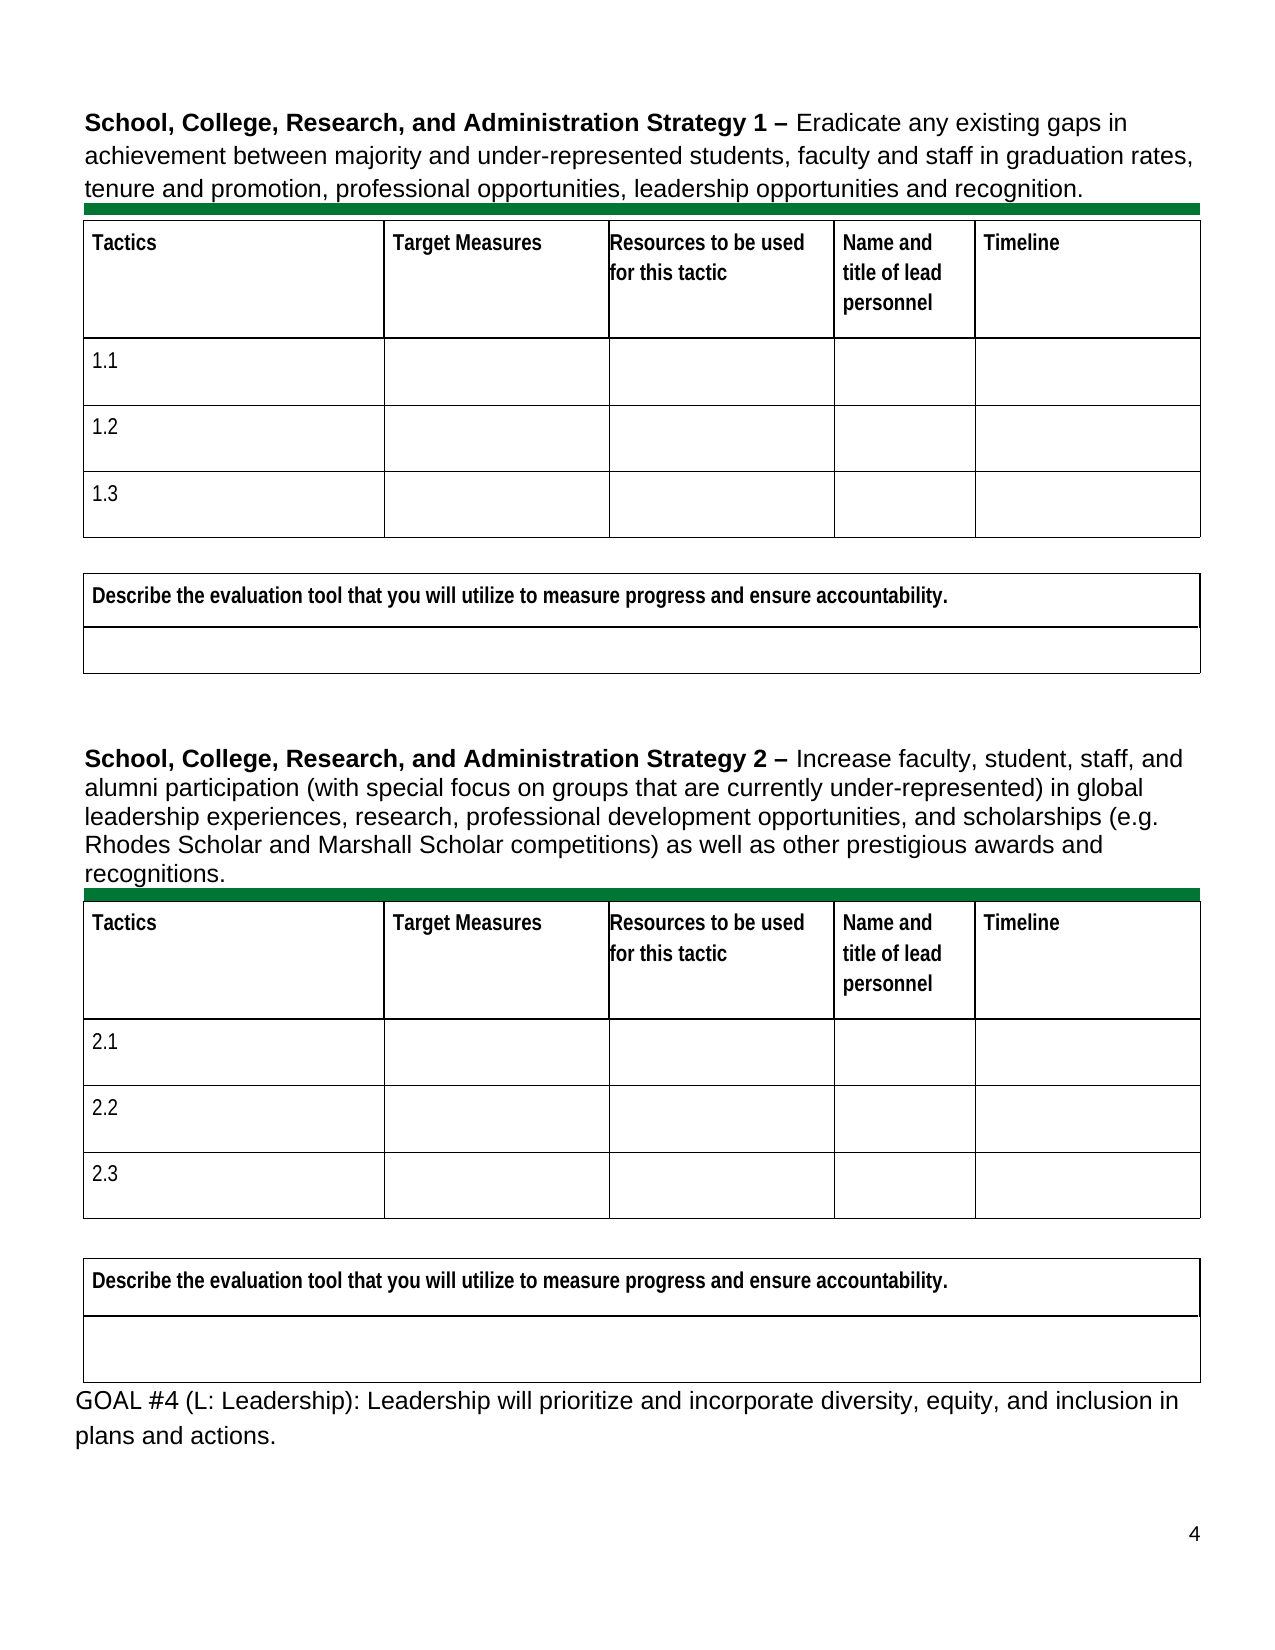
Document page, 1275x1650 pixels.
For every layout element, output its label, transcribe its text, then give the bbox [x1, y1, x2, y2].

text GOAL #4 (L: Leadership): Leadership will prioritize and incorporate diversity, equity, and inclusion in plans and actions. [75, 1383, 1200, 1450]
table_cell [976, 1086, 1200, 1152]
table_cell [835, 1153, 975, 1218]
table_cell [385, 339, 609, 404]
table_cell [610, 1086, 834, 1152]
table_cell [610, 1020, 834, 1085]
table_cell [385, 1153, 609, 1218]
table_cell [835, 1020, 975, 1085]
table_cell [835, 472, 975, 537]
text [84, 75, 1200, 203]
table_cell [976, 339, 1200, 404]
table_cell 1.3 [84, 472, 384, 537]
table_cell [610, 406, 834, 471]
table_cell 1.1 [84, 339, 384, 404]
table_cell [976, 472, 1200, 537]
table_cell [84, 626, 1200, 673]
table_header Resources to be used for this tactic [610, 902, 833, 1018]
table_cell [835, 1086, 975, 1152]
table_header Tactics [84, 221, 383, 337]
table_cell 2.1 [84, 1020, 384, 1085]
table_cell [835, 339, 975, 404]
table_header Target Measures [385, 902, 608, 1018]
table_cell [610, 1153, 834, 1218]
table_cell [976, 1020, 1200, 1085]
table_cell [835, 406, 975, 471]
table_header Timeline [976, 221, 1200, 337]
table_cell [385, 472, 609, 537]
table_header Tactics [84, 902, 383, 1018]
table_cell [84, 1315, 1200, 1382]
table_cell [385, 406, 609, 471]
table_header Name and title of lead personnel [835, 221, 974, 337]
table_cell 1.2 [84, 406, 384, 471]
table_header Timeline [976, 902, 1200, 1018]
table_cell [385, 1086, 609, 1152]
text School, College, Research, and Administration Strategy 2 – Increase faculty, student, staff, and alumni participation (with special focus on groups that are currently under-represented) in global leadership experiences, research, professional development opportunities, and scholarships (e.g. Rhodes Scholar and Marshall Scholar competitions) as well as other prestigious awards and recognitions. [84, 711, 1200, 888]
table_header Describe the evaluation tool that you will utilize to measure progress and ensure accountability. [84, 1259, 1199, 1314]
table_cell [610, 339, 834, 404]
table_header Resources to be used for this tactic [610, 221, 833, 337]
table_header Target Measures [385, 221, 608, 337]
table_cell [385, 1020, 609, 1085]
table_header Name and title of lead personnel [835, 902, 974, 1018]
table_cell [976, 1153, 1200, 1218]
table_cell 2.3 [84, 1153, 384, 1218]
table_cell [976, 406, 1200, 471]
table_cell 2.2 [84, 1086, 384, 1152]
table_header Describe the evaluation tool that you will utilize to measure progress and ensure accountability. [84, 574, 1199, 626]
table_cell [610, 472, 834, 537]
